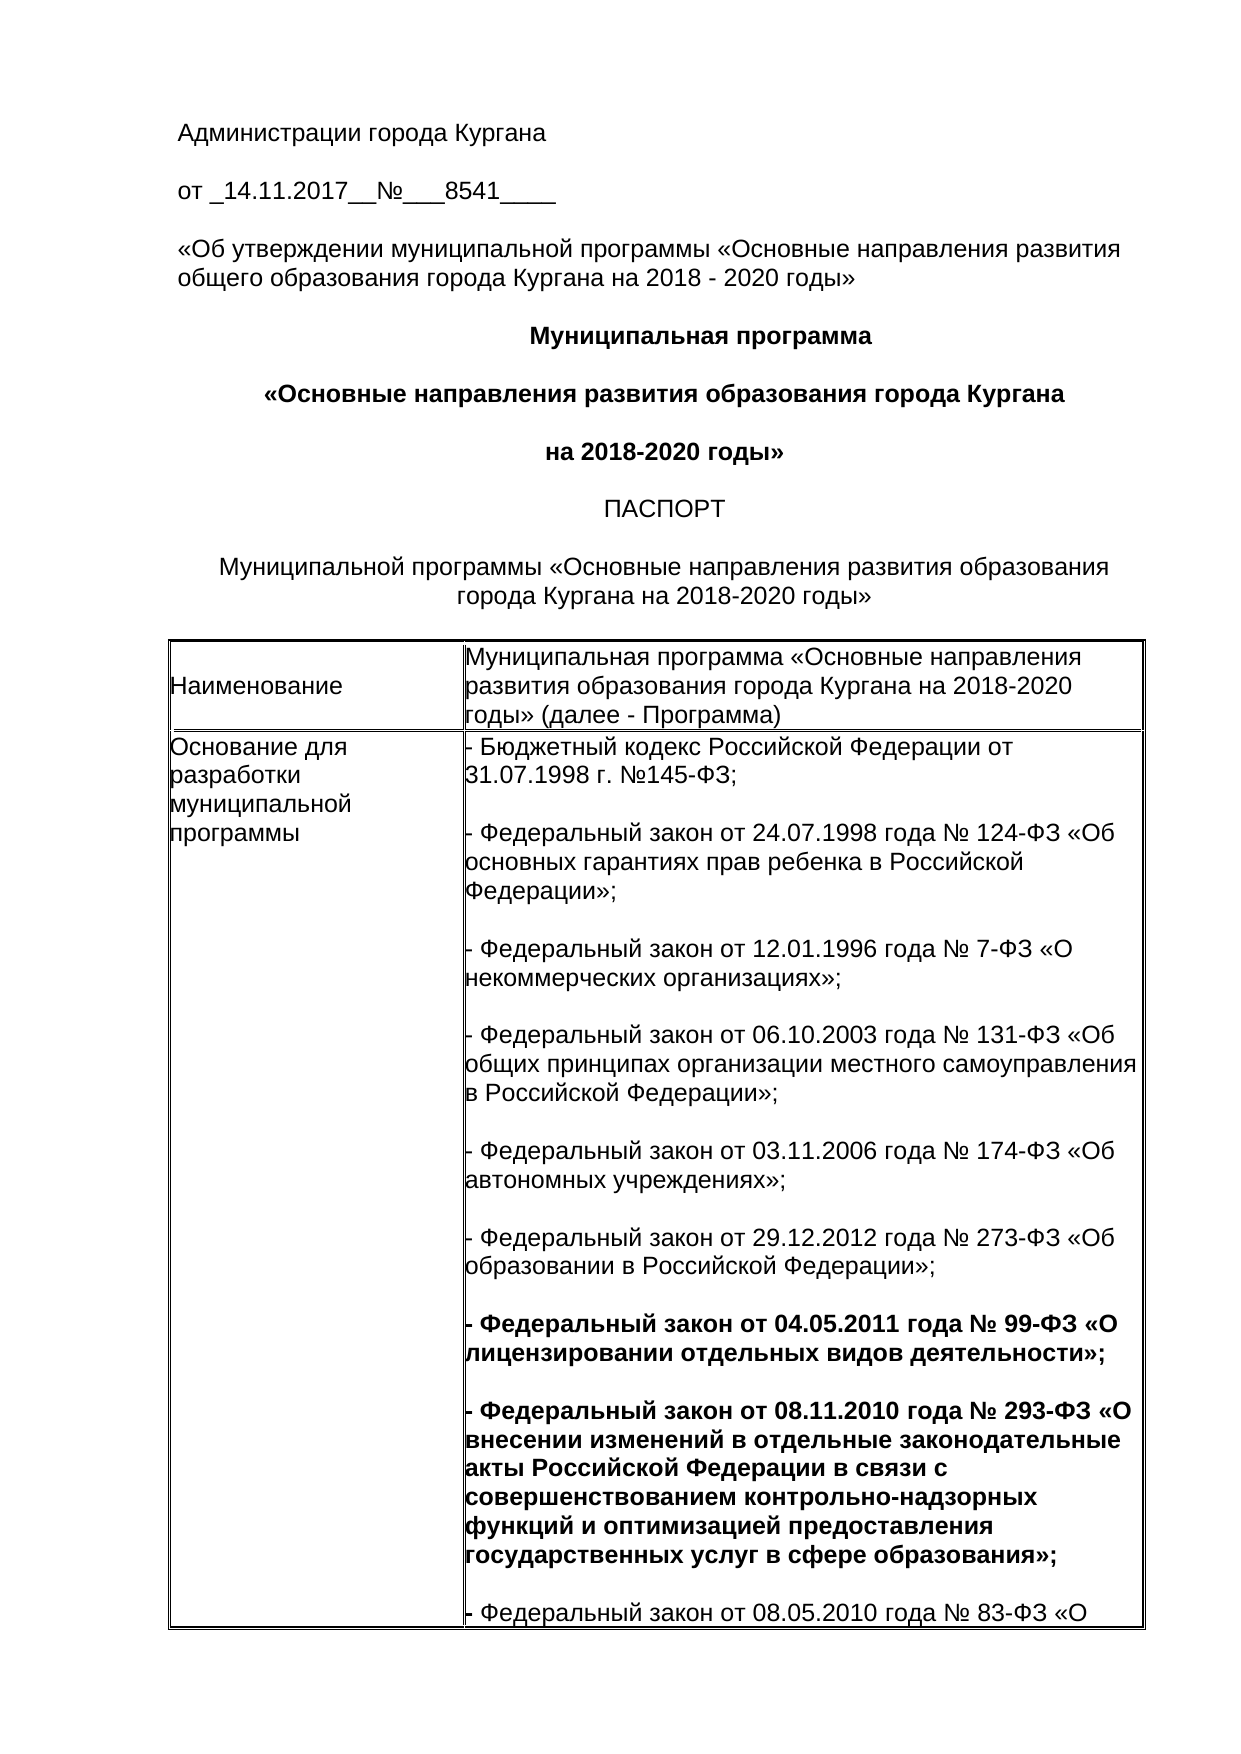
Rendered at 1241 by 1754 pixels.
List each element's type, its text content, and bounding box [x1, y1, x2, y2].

table_header Муниципальная программа «Основные направления развития образования города Кургана на 2018-2020 годы» (далее - Программа) [465, 642, 1142, 728]
text Муниципальная программа [177, 321, 1152, 349]
text «Об утверждении муниципальной программы «Основные направления развития общего образования города Кургана на 2018 - 2020 годы» [177, 234, 1152, 291]
text Муниципальной программы «Основные направления развития образования города Кургана на 2018-2020 годы» [177, 552, 1152, 610]
text «Основные направления развития образования города Кургана [177, 378, 1152, 407]
table_header Наименование [171, 642, 464, 728]
text от _14.11.2017__№___8541____ [177, 176, 1152, 205]
text Администрации города Кургана [177, 118, 1152, 147]
text на 2018-2020 годы» [177, 436, 1152, 465]
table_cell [171, 729, 464, 1626]
text ПАСПОРТ [177, 494, 1152, 523]
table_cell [465, 729, 1143, 1626]
